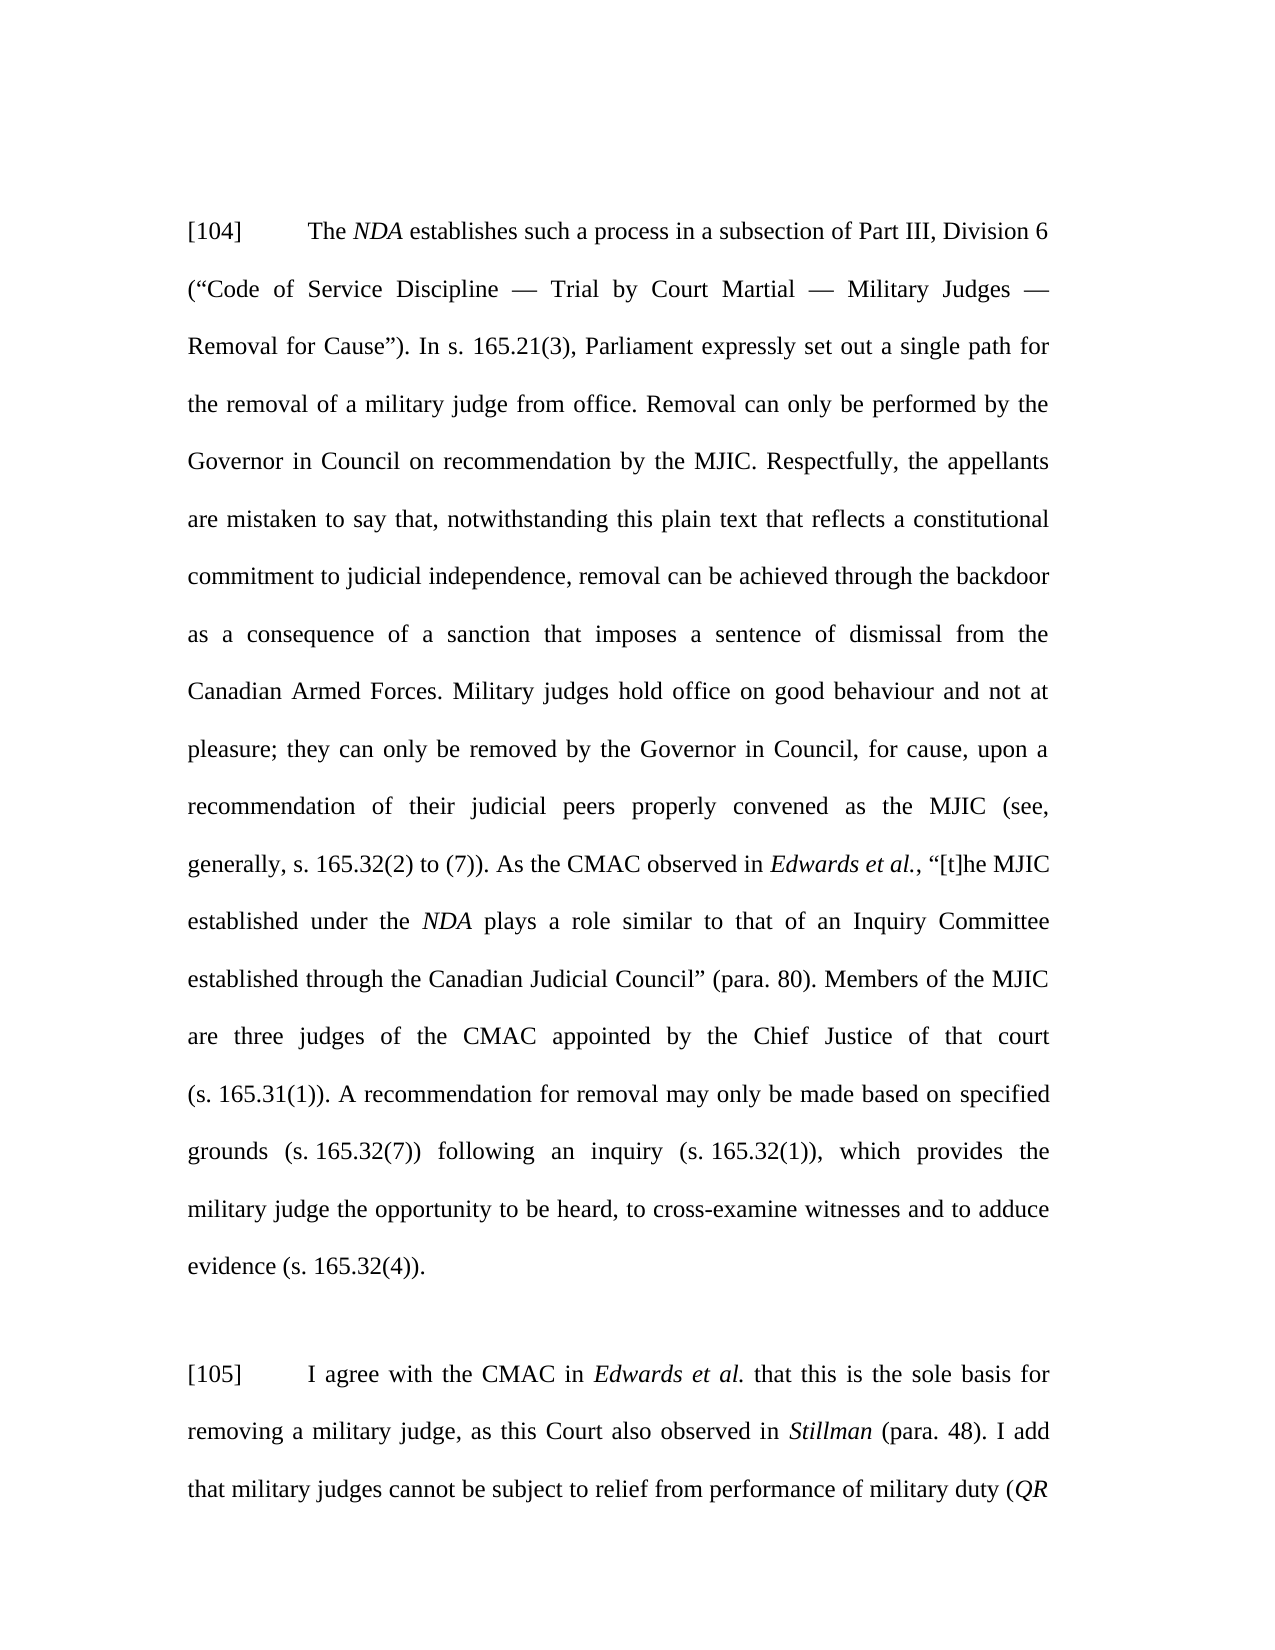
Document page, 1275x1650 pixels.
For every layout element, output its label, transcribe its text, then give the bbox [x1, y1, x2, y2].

text The NDA establishes such a process in a subsection of Part III, Division 6 (“Code of Service Discipline — Trial by Court Martial — Military Judges — Removal for Cause”). In s. 165.21(3), Parliament expressly set out a single path for the removal of a military judge from office. Removal can only be performed by the Governor in Council on recommendation by the MJIC. Respectfully, the appellants are mistaken to say that, notwithstanding this plain text that reflects a constitutional commitment to judicial independence, removal can be achieved through the backdoor as a consequence of a sanction that imposes a sentence of dismissal from the Canadian Armed Forces. Military judges hold office on good behaviour and not at pleasure; they can only be removed by the Governor in Council, for cause, upon a recommendation of their judicial peers properly convened as the MJIC (see, generally, s. 165.32(2) to (7)). As the CMAC observed in Edwards et al., “[t]he MJIC established under the NDA plays a role similar to that of an Inquiry Committee established through the Canadian Judicial Council” (para. 80). Members of the MJIC are three judges of the CMAC appointed by the Chief Justice of that court (s. 165.31(1)). A recommendation for removal may only be made based on specified grounds (s. 165.32(7)) following an inquiry (s. 165.32(1)), which provides the military judge the opportunity to be heard, to cross-examine witnesses and to adduce evidence (s. 165.32(4)). [187, 216, 1050, 1280]
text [187, 1359, 1050, 1503]
